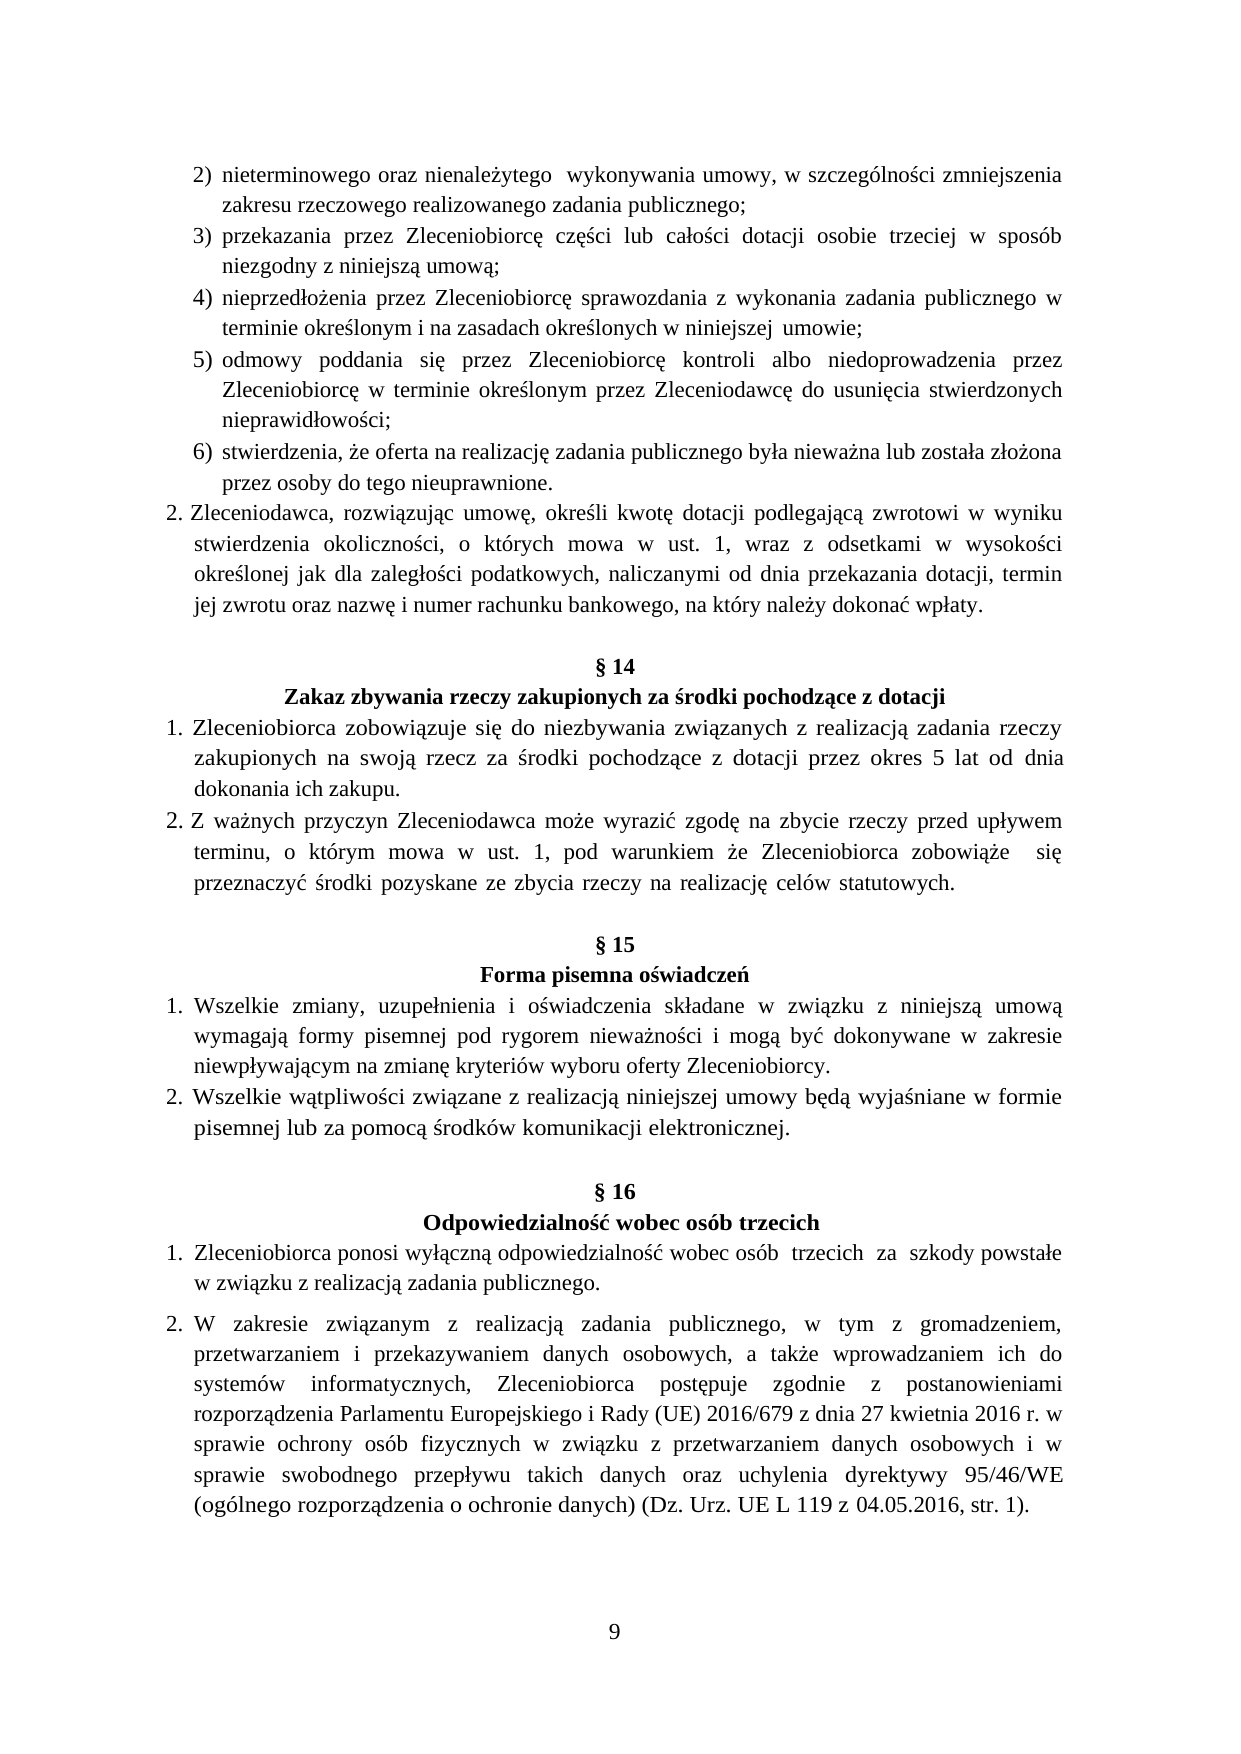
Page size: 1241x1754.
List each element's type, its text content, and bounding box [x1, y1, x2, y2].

list Zleceniobiorca zobowiązuje się do niezbywania związanych z realizacją zadania rzeczy zakupionych na swoją rzecz za środki pochodzące z dotacji przez okres 5 lat od dnia dokonania ich zakupu. [166, 714, 1064, 802]
list Zleceniodawca, rozwiązując umowę, określi kwotę dotacji podlegającą zwrotowi w wyniku stwierdzenia okoliczności, o których mowa w ust. 1, wraz z odsetkami w wysokości określonej jak dla zaległości podatkowych, naliczanymi od dnia przekazania dotacji, termin jej zwrotu oraz nazwę i numer rachunku bankowego, na który należy dokonać wpłaty. [166, 499, 1064, 617]
text Zakaz zbywania rzeczy zakupionych za środki pochodzące z dotacji [158, 683, 1072, 709]
text Odpowiedzialność wobec osób trzecich [158, 1209, 1085, 1235]
subtitle § 16 [158, 1178, 1072, 1204]
subtitle § 14 [158, 653, 1072, 679]
text Forma pisemna oświadczeń [158, 961, 1072, 988]
subtitle § 15 [158, 931, 1072, 958]
list Zleceniobiorca ponosi wyłączną odpowiedzialność wobec osób trzecich za szkody powstałe w związku z realizacją zadania publicznego. [166, 1239, 1064, 1296]
list odmowy poddania się przez Zleceniobiorcę kontroli albo niedoprowadzenia przez Zleceniobiorcę w terminie określonym przez Zleceniodawcę do usunięcia stwierdzonych nieprawidłowości; [193, 345, 1064, 433]
list stwierdzenia, że oferta na realizację zadania publicznego była nieważna lub została złożona przez osoby do tego nieuprawnione. [193, 437, 1064, 495]
list Z ważnych przyczyn Zleceniodawca może wyrazić zgodę na zbycie rzeczy przed upływem terminu, o którym mowa w ust. 1, pod warunkiem że Zleceniobiorca zobowiąże się przeznaczyć środki pozyskane ze zbycia rzeczy na realizację celów statutowych. [166, 806, 1064, 895]
list Wszelkie wątpliwości związane z realizacją niniejszej umowy będą wyjaśniane w formie pisemnej lub za pomocą środków komunikacji elektronicznej. [166, 1083, 1064, 1141]
list nieprzedłożenia przez Zleceniobiorcę sprawozdania z wykonania zadania publicznego w terminie określonym i na zasadach określonych w niniejszej umowie; [193, 283, 1064, 341]
list przekazania przez Zleceniobiorcę części lub całości dotacji osobie trzeciej w sposób niezgodny z niniejszą umową; [193, 222, 1063, 279]
list nieterminowego oraz nienależytego wykonywania umowy, w szczególności zmniejszenia zakresu rzeczowego realizowanego zadania publicznego; [193, 161, 1063, 218]
list Wszelkie zmiany, uzupełnienia i oświadczenia składane w związku z niniejszą umową wymagają formy pisemnej pod rygorem nieważności i mogą być dokonywane w zakresie niewpływającym na zmianę kryteriów wyboru oferty Zleceniobiorcy. [166, 992, 1064, 1079]
list W zakresie związanym z realizacją zadania publicznego, w tym z gromadzeniem, przetwarzaniem i przekazywaniem danych osobowych, a także wprowadzaniem ich do systemów informatycznych, Zleceniobiorca postępuje zgodnie z postanowieniami rozporządzenia Parlamentu Europejskiego i Rady (UE) 2016/679 z dnia 27 kwietnia 2016 r. w sprawie ochrony osób fizycznych w związku z przetwarzaniem danych osobowych i w sprawie swobodnego przepływu takich danych oraz uchylenia dyrektywy 95/46/WE (ogólnego rozporządzenia o ochronie danych) (Dz. Urz. UE L 119 z 04.05.2016, str. 1). [166, 1310, 1064, 1517]
